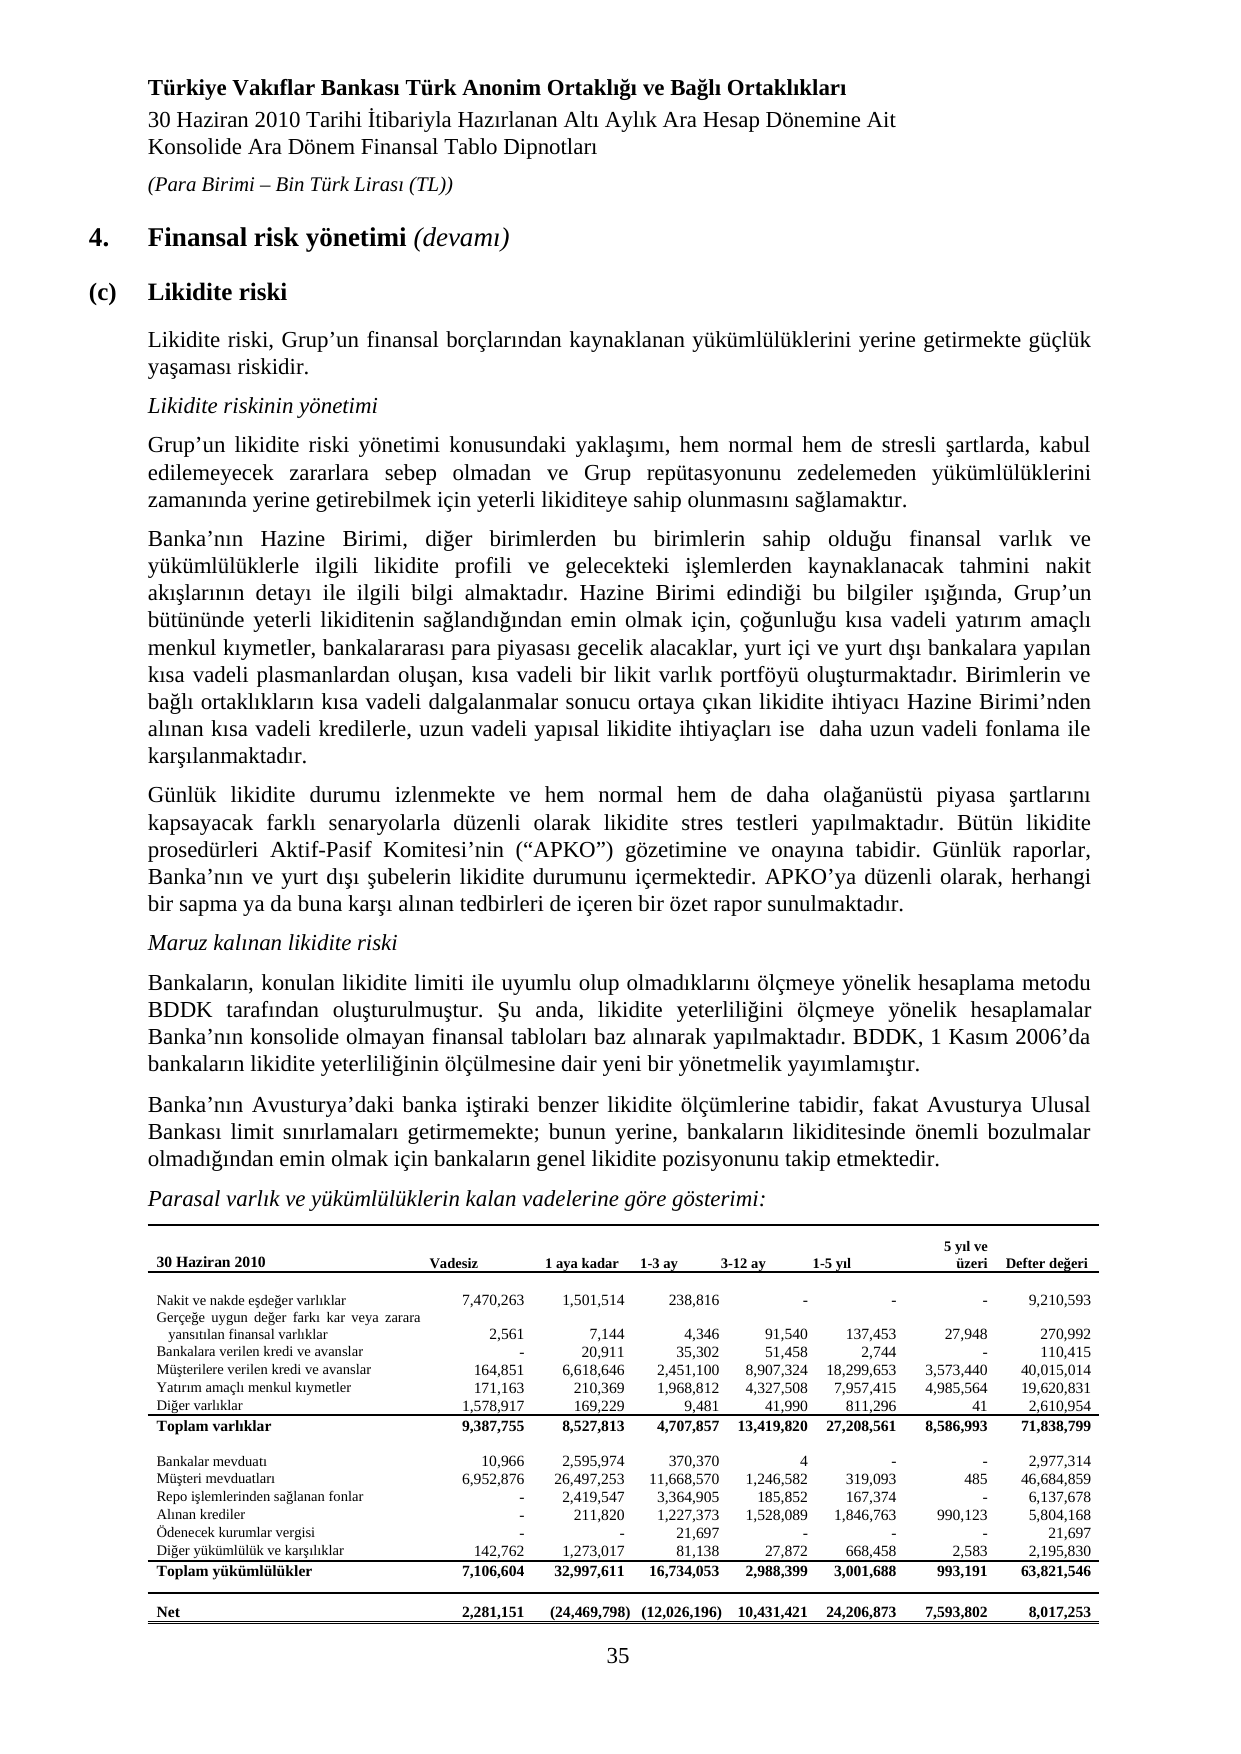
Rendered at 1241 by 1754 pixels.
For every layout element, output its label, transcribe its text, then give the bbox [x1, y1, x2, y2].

subtitle 4. Finansal risk yönetimi (devamı) [89, 221, 1092, 252]
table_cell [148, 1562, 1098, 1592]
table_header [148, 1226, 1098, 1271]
text Likidite riskinin yönetimi [148, 392, 1092, 419]
text Bankaların, konulan likidite limiti ile uyumlu olup olmadıklarını ölçmeye yönelik hesaplama metodu BDDK tarafından oluşturulmuştur. Şu anda, likidite yeterliliğini ölçmeye yönelik hesaplamalar Banka’nın konsolide olmayan finansal tabloları baz alınarak yapılmaktadır. BDDK, 1 Kasım 2006’da bankaların likidite yeterliliğinin ölçülmesine dair yeni bir yönetmelik yayımlamıştır. [148, 969, 1092, 1077]
text Parasal varlık ve yükümlülüklerin kalan vadelerine göre gösterimi: [148, 1184, 1092, 1211]
text Likidite riski, Grup’un finansal borçlarından kaynaklanan yükümlülüklerini yerine getirmekte güçlük yaşaması riskidir. [148, 326, 1092, 379]
text (c) Likidite riski [89, 277, 1092, 306]
text Grup’un likidite riski yönetimi konusundaki yaklaşımı, hem normal hem de stresli şartlarda, kabul edilemeyecek zararlara sebep olmadan ve Grup repütasyonunu zedelemeden yükümlülüklerini zamanında yerine getirebilmek için yeterli likiditeye sahip olunmasını sağlamaktır. [148, 431, 1092, 512]
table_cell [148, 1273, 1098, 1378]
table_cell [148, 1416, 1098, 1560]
text Maruz kalınan likidite riski [148, 929, 1092, 956]
text Günlük likidite durumu izlenmekte ve hem normal hem de daha olağanüstü piyasa şartlarını kapsayacak farklı senaryolarla düzenli olarak likidite stres testleri yapılmaktadır. Bütün likidite prosedürleri Aktif-Pasif Komitesi’nin (“APKO”) gözetimine ve onayına tabidir. Günlük raporlar, Banka’nın ve yurt dışı şubelerin likidite durumunu içermektedir. APKO’ya düzenli olarak, herhangi bir sapma ya da buna karşı alınan tedbirleri de içeren bir özet rapor sunulmaktadır. [148, 781, 1092, 917]
text Banka’nın Avusturya’daki banka iştiraki benzer likidite ölçümlerine tabidir, fakat Avusturya Ulusal Bankası limit sınırlamaları getirmemekte; bunun yerine, bankaların likiditesinde önemli bozulmalar olmadığından emin olmak için bankaların genel likidite pozisyonunu takip etmektedir. [148, 1091, 1092, 1172]
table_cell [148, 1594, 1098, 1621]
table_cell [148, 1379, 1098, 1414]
text Banka’nın Hazine Birimi, diğer birimlerden bu birimlerin sahip olduğu finansal varlık ve yükümlülüklerle ilgili likidite profili ve gelecekteki işlemlerden kaynaklanacak tahmini nakit akışlarının detayı ile ilgili bilgi almaktadır. Hazine Birimi edindiği bu bilgiler ışığında, Grup’un bütününde yeterli likiditenin sağlandığından emin olmak için, çoğunluğu kısa vadeli yatırım amaçlı menkul kıymetler, bankalararası para piyasası gecelik alacaklar, yurt içi ve yurt dışı bankalara yapılan kısa vadeli plasmanlardan oluşan, kısa vadeli bir likit varlık portföyü oluşturmaktadır. Birimlerin ve bağlı ortaklıkların kısa vadeli dalgalanmalar sonucu ortaya çıkan likidite ihtiyacı Hazine Birimi’nden alınan kısa vadeli kredilerle, uzun vadeli yapısal likidite ihtiyaçları ise daha uzun vadeli fonlama ile karşılanmaktadır. [148, 525, 1092, 769]
